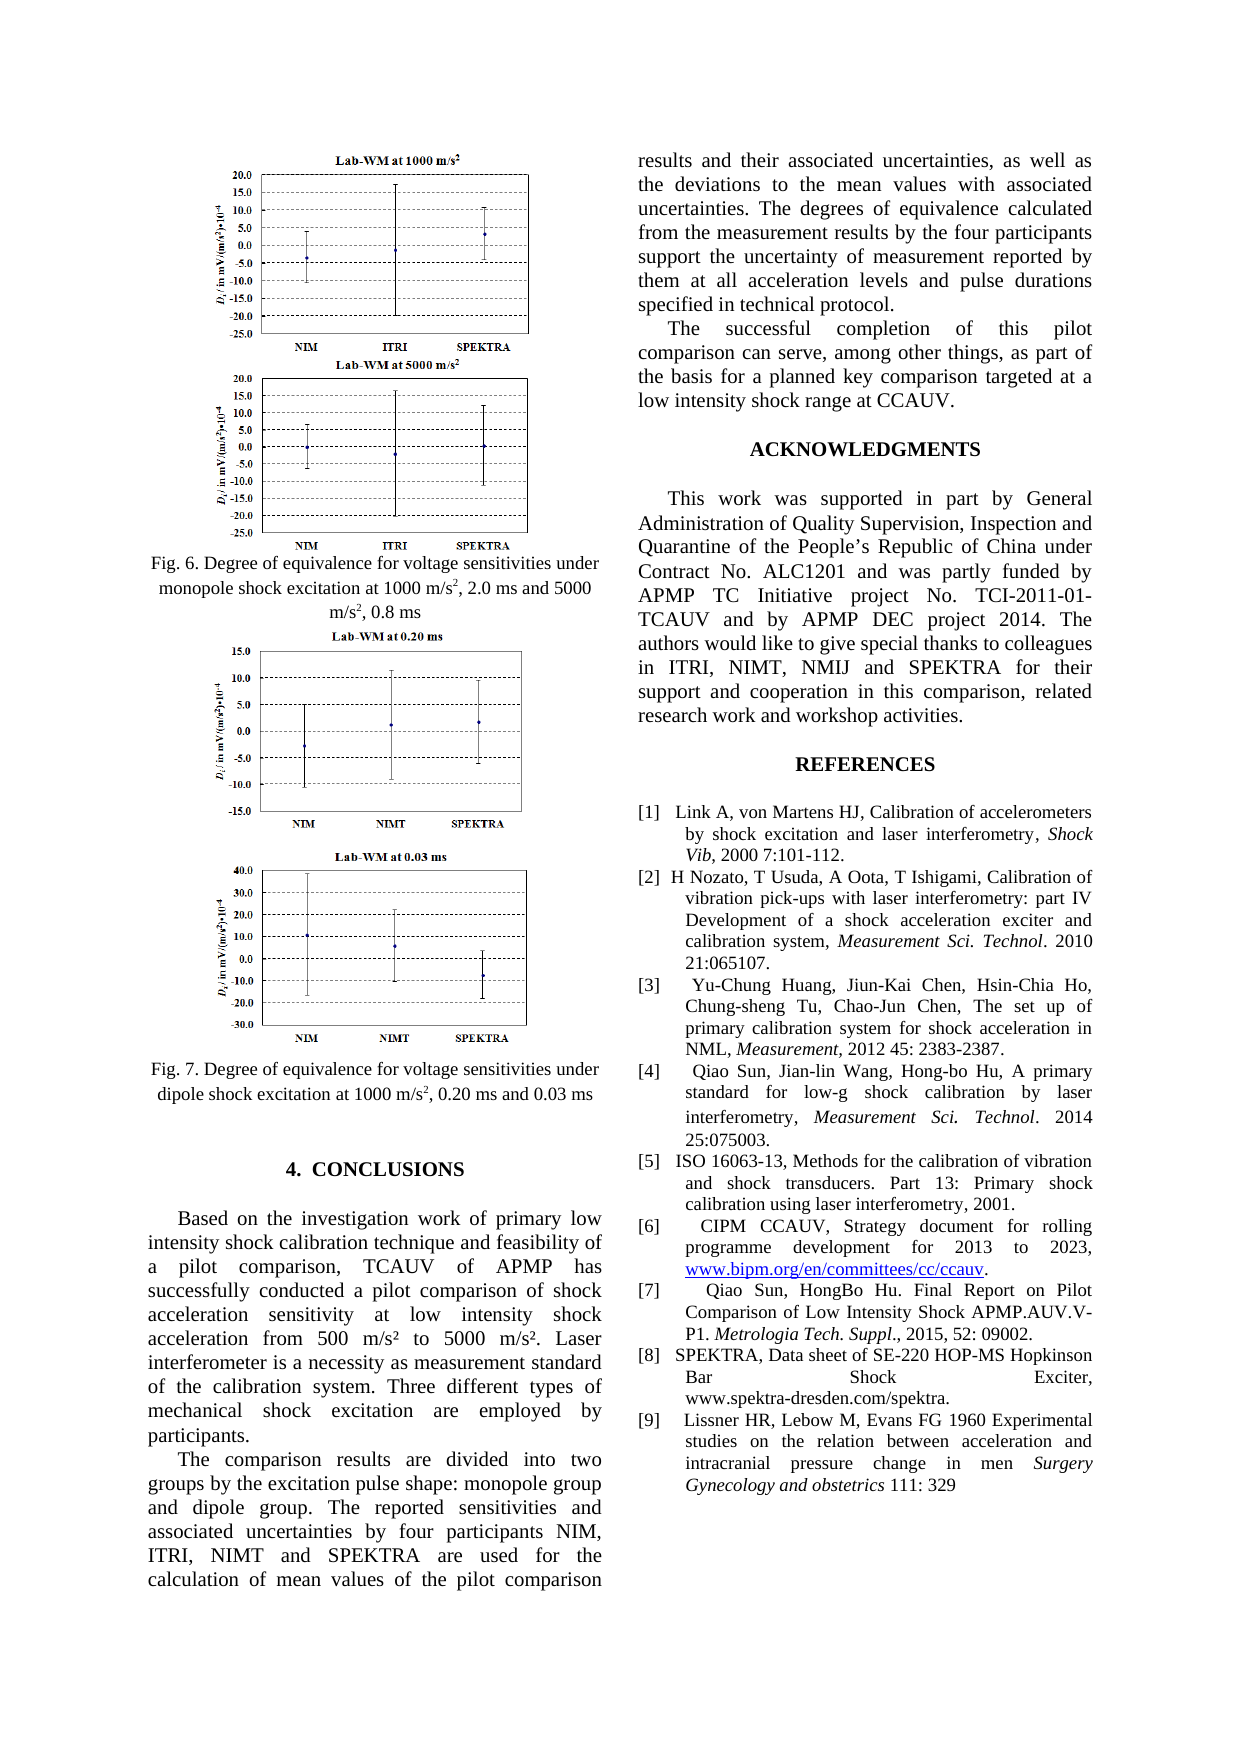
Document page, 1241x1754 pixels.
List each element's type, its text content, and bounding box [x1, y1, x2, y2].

text [1] Link A, von Martens HJ, Calibration of accelerometers by shock excitation and laser interferometry, Shock Vib, 2000 7:101-112. [638, 801, 1093, 866]
text [4] Qiao Sun, Jian-lin Wang, Hong-bo Hu, A primary standard for low-g shock calibration by laser interferometry, Measurement Sci. Technol. 2014 25:075003. [638, 1060, 1093, 1150]
text The successful completion of this pilot comparison can serve, among other things, as part of the basis for a planned key comparison targeted at a low intensity shock range at CCAUV. [638, 316, 1093, 412]
text 4. CONCLUSIONS [148, 1157, 602, 1181]
text ACKNOWLEDGMENTS [638, 437, 1093, 461]
picture [212, 147, 538, 552]
text The comparison results are divided into two groups by the excitation pulse shape: monopole group and dipole group. The reported sensitivities and associated uncertainties by four participants NIM, ITRI, NIMT and SPEKTRA are used for the calculation of mean values of the pilot comparison results and their associated uncertainties, as well as the deviations to the mean values with associated uncertainties. The degrees of equivalence calculated from the measurement results by the four participants support the uncertainty of measurement reported by them at all acceleration levels and pulse durations specified in technical protocol. [638, 148, 1093, 316]
text [6] CIPM CCAUV, Strategy document for rolling programme development for 2013 to 2023, www.bipm.org/en/committees/cc/ccauv. [638, 1215, 1093, 1279]
text [2] H Nozato, T Usuda, A Oota, T Ishigami, Calibration of vibration pick-ups with laser interferometry: part IV Development of a shock acceleration exciter and calibration system, Measurement Sci. Technol. 2010 21:065107. [638, 866, 1093, 973]
text [5] ISO 16063-13, Methods for the calibration of vibration and shock transducers. Part 13: Primary shock calibration using laser interferometry, 2001. [638, 1150, 1093, 1215]
text The comparison results are divided into two groups by the excitation pulse shape: monopole group and dipole group. The reported sensitivities and associated uncertainties by four participants NIM, ITRI, NIMT and SPEKTRA are used for the calculation of mean values of the pilot comparison results and their associated uncertainties, as well as the deviations to the mean values with associated uncertainties. The degrees of equivalence calculated from the measurement results by the four participants support the uncertainty of measurement reported by them at all acceleration levels and pulse durations specified in technical protocol. [148, 1447, 602, 1591]
text Fig. 7. Degree of equivalence for voltage sensitivities under dipole shock excitation at 1000 m/s2, 0.20 ms and 0.03 ms [148, 1058, 602, 1104]
text Based on the investigation work of primary low intensity shock calibration technique and feasibility of a pilot comparison, TCAUV of APMP has successfully conducted a pilot comparison of shock acceleration sensitivity at low intensity shock acceleration from 500 m/s² to 5000 m/s². Laser interferometer is a necessity as measurement standard of the calibration system. Three different types of mechanical shock excitation are employed by participants. [148, 1206, 602, 1447]
picture [212, 843, 538, 1045]
text [9] Lissner HR, Lebow M, Evans FG 1960 Experimental studies on the relation between acceleration and intracranial pressure change in men Surgery Gynecology and obstetrics 111: 329 [638, 1409, 1093, 1495]
text This work was supported in part by General Administration of Quality Supervision, Inspection and Quarantine of the People’s Republic of China under Contract No. ALC1201 and was partly funded by APMP TC Initiative project No. TCI-2011-01-TCAUV and by APMP DEC project 2014. The authors would like to give special thanks to colleagues in ITRI, NIMT, NMIJ and SPEKTRA for their support and cooperation in this comparison, related research work and workshop activities. [638, 486, 1093, 727]
text [8] SPEKTRA, Data sheet of SE-220 HOP-MS Hopkinson Bar Shock Exciter, www.spektra-dresden.com/spektra. [638, 1344, 1093, 1409]
text REFERENCES [638, 752, 1093, 776]
text Fig. 6. Degree of equivalence for voltage sensitivities under monopole shock excitation at 1000 m/s2, 2.0 ms and 5000 m/s2, 0.8 ms [148, 552, 602, 623]
picture [212, 626, 538, 830]
text [7] Qiao Sun, HongBo Hu. Final Report on Pilot Comparison of Low Intensity Shock APMP.AUV.V-P1. Metrologia Tech. Suppl., 2015, 52: 09002. [638, 1279, 1093, 1344]
text [3] Yu-Chung Huang, Jiun-Kai Chen, Hsin-Chia Ho, Chung-sheng Tu, Chao-Jun Chen, The set up of primary calibration system for shock acceleration in NML, Measurement, 2012 45: 2383-2387. [638, 973, 1093, 1060]
